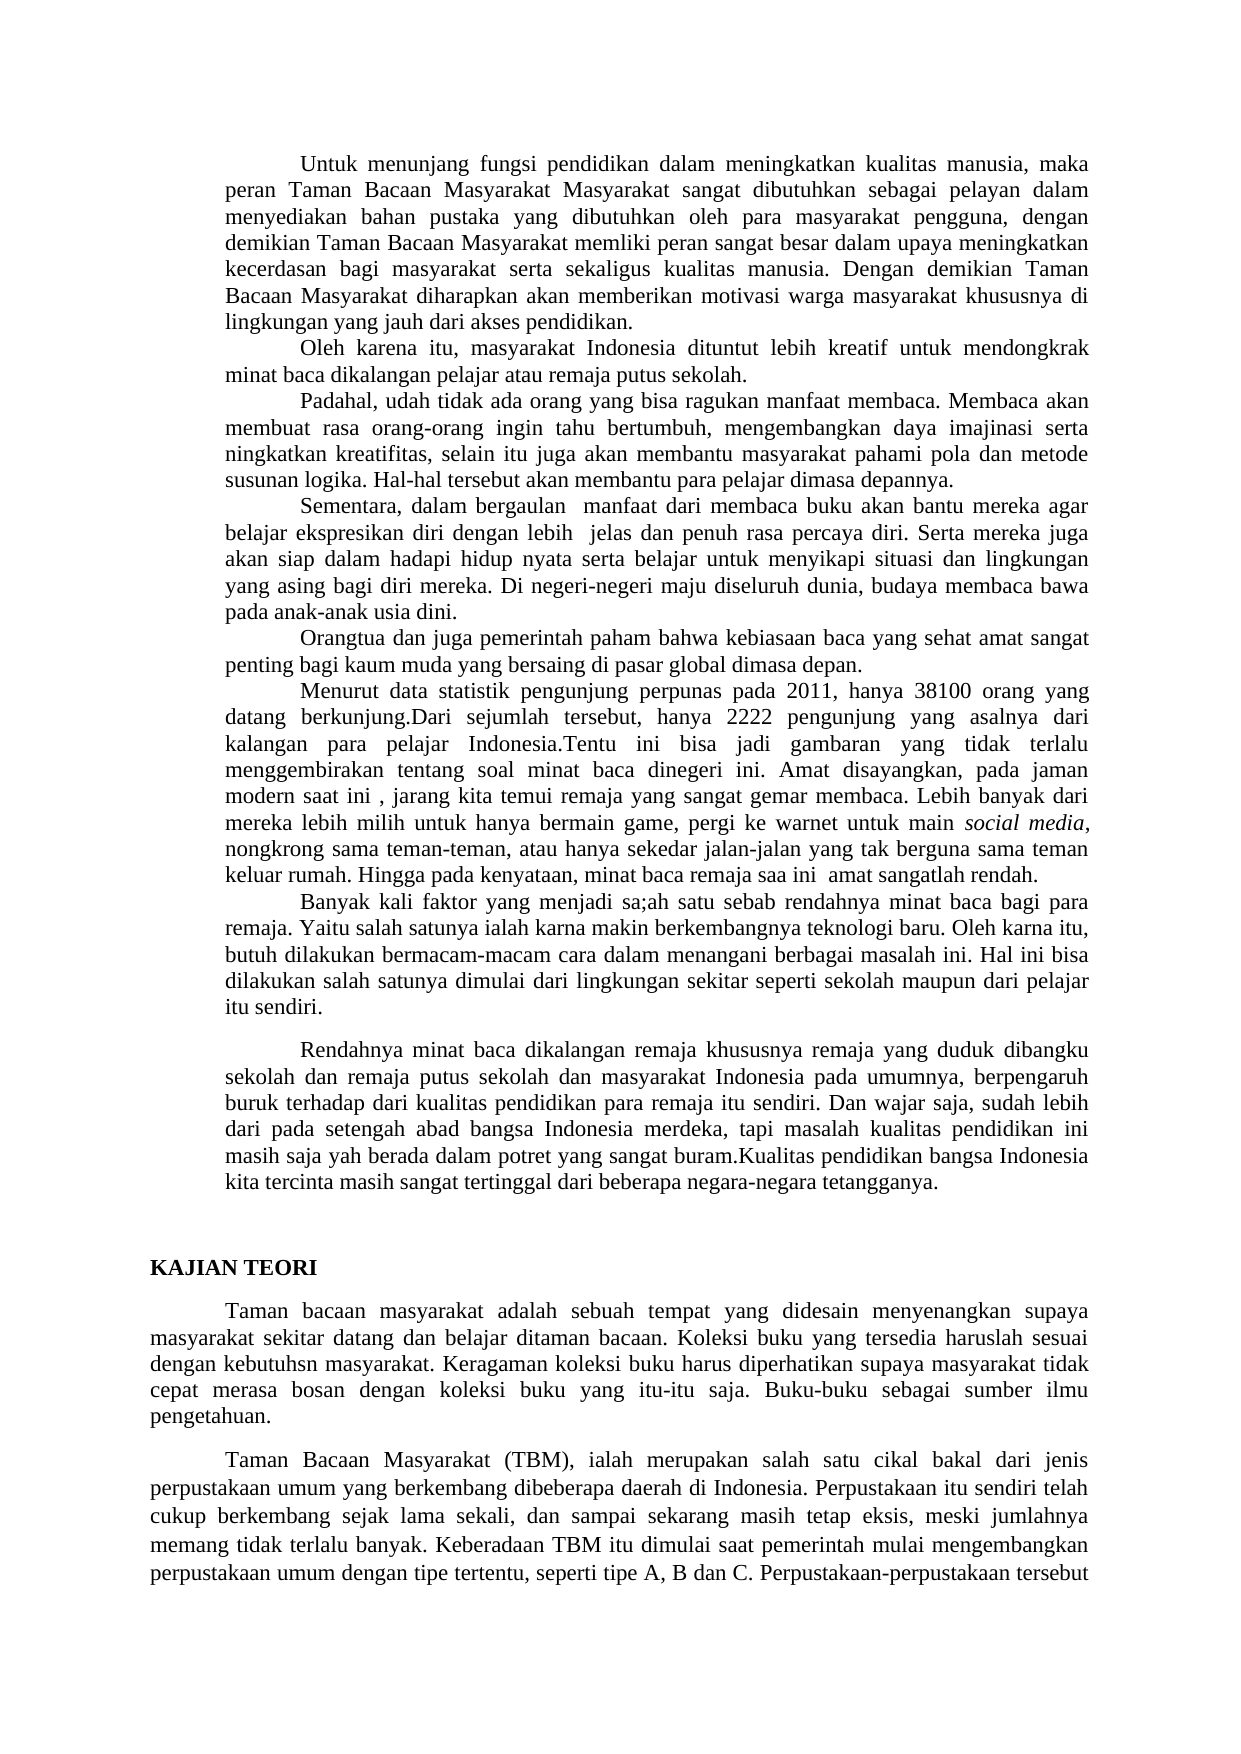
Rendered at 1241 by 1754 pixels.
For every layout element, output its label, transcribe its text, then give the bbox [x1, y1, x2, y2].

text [150, 1446, 1090, 1586]
list Menurut data statistik pengunjung perpunas pada 2011, hanya 38100 orang yang datang berkunjung.Dari sejumlah tersebut, hanya 2222 pengunjung yang asalnya dari kalangan para pelajar Indonesia.Tentu ini bisa jadi gambaran yang tidak terlalu menggembirakan tentang soal minat baca dinegeri ini. Amat disayangkan, pada jaman modern saat ini , jarang kita temui remaja yang sangat gemar membaca. Lebih banyak dari mereka lebih milih untuk hanya bermain game, pergi ke warnet untuk main social media, nongkrong sama teman-teman, atau hanya sekedar jalan-jalan yang tak berguna sama teman keluar rumah. Hingga pada kenyataan, minat baca remaja saa ini amat sangatlah rendah. [225, 677, 1090, 888]
list Orangtua dan juga pemerintah paham bahwa kebiasaan baca yang sehat amat sangat penting bagi kaum muda yang bersaing di pasar global dimasa depan. [225, 624, 1090, 677]
list Padahal, udah tidak ada orang yang bisa ragukan manfaat membaca. Membaca akan membuat rasa orang-orang ingin tahu bertumbuh, mengembangkan daya imajinasi serta ningkatkan kreatifitas, selain itu juga akan membantu masyarakat pahami pola dan metode susunan logika. Hal-hal tersebut akan membantu para pelajar dimasa depannya. [225, 387, 1090, 493]
list Oleh karena itu, masyarakat Indonesia dituntut lebih kreatif untuk mendongkrak minat baca dikalangan pelajar atau remaja putus sekolah. [225, 334, 1090, 387]
text Taman bacaan masyarakat adalah sebuah tempat yang didesain menyenangkan supaya masyarakat sekitar datang dan belajar ditaman bacaan. Koleksi buku yang tersedia haruslah sesuai dengan kebutuhsn masyarakat. Keragaman koleksi buku harus diperhatikan supaya masyarakat tidak cepat merasa bosan dengan koleksi buku yang itu-itu saja. Buku-buku sebagai sumber ilmu pengetahuan. [150, 1297, 1090, 1429]
text KAJIAN TEORI [150, 1254, 1090, 1281]
list Sementara, dalam bergaulan manfaat dari membaca buku akan bantu mereka agar belajar ekspresikan diri dengan lebih jelas dan penuh rasa percaya diri. Serta mereka juga akan siap dalam hadapi hidup nyata serta belajar untuk menyikapi situasi dan lingkungan yang asing bagi diri mereka. Di negeri-negeri maju diseluruh dunia, budaya membaca bawa pada anak-anak usia dini. [225, 493, 1090, 624]
text Rendahnya minat baca dikalangan remaja khususnya remaja yang duduk dibangku sekolah dan remaja putus sekolah dan masyarakat Indonesia pada umumnya, berpengaruh buruk terhadap dari kualitas pendidikan para remaja itu sendiri. Dan wajar saja, sudah lebih dari pada setengah abad bangsa Indonesia merdeka, tapi masalah kualitas pendidikan ini masih saja yah berada dalam potret yang sangat buram.Kualitas pendidikan bangsa Indonesia kita tercinta masih sangat tertinggal dari beberapa negara-negara tetangganya. [225, 1036, 1090, 1194]
list Untuk menunjang fungsi pendidikan dalam meningkatkan kualitas manusia, maka peran Taman Bacaan Masyarakat Masyarakat sangat dibutuhkan sebagai pelayan dalam menyediakan bahan pustaka yang dibutuhkan oleh para masyarakat pengguna, dengan demikian Taman Bacaan Masyarakat memliki peran sangat besar dalam upaya meningkatkan kecerdasan bagi masyarakat serta sekaligus kualitas manusia. Dengan demikian Taman Bacaan Masyarakat diharapkan akan memberikan motivasi warga masyarakat khususnya di lingkungan yang jauh dari akses pendidikan. [225, 150, 1090, 334]
list Banyak kali faktor yang menjadi sa;ah satu sebab rendahnya minat baca bagi para remaja. Yaitu salah satunya ialah karna makin berkembangnya teknologi baru. Oleh karna itu, butuh dilakukan bermacam-macam cara dalam menangani berbagai masalah ini. Hal ini bisa dilakukan salah satunya dimulai dari lingkungan sekitar seperti sekolah maupun dari pelajar itu sendiri. [225, 888, 1090, 1020]
